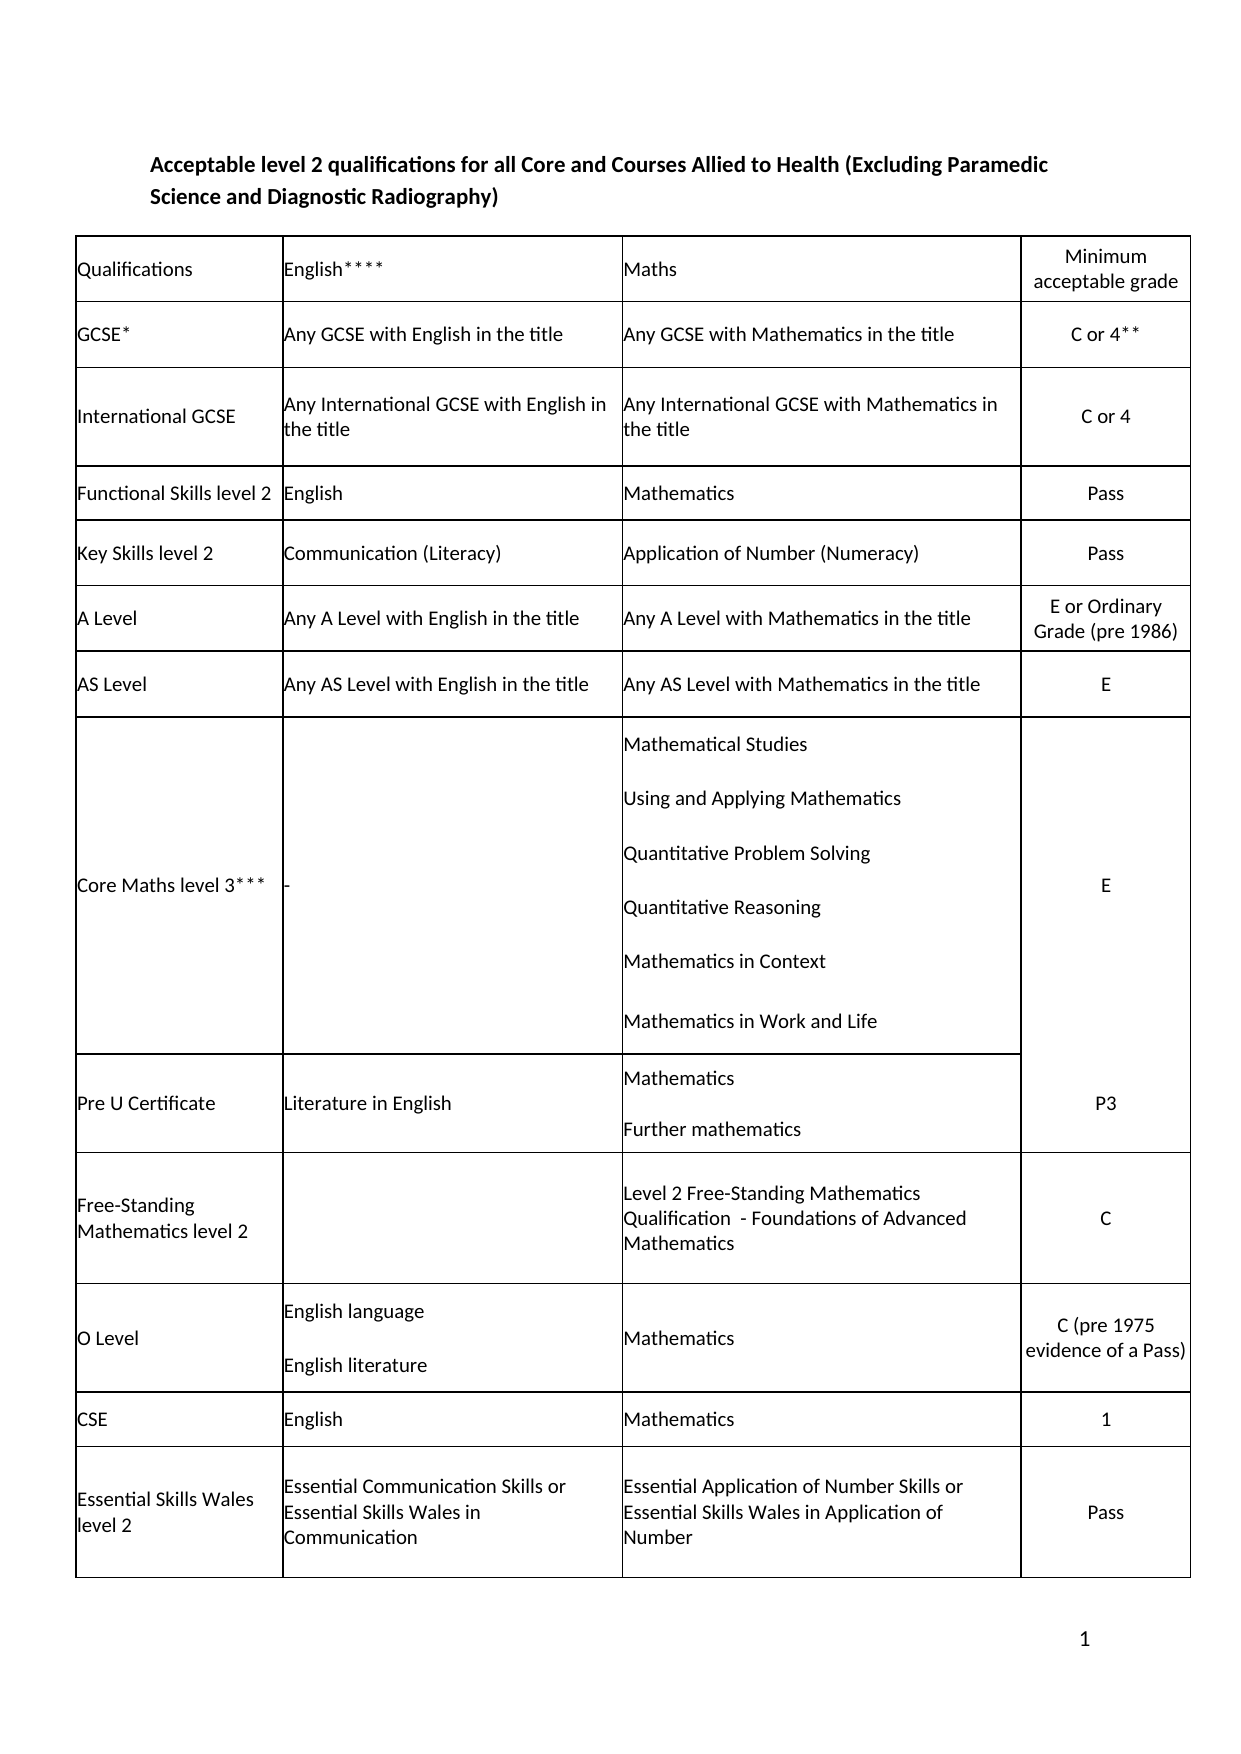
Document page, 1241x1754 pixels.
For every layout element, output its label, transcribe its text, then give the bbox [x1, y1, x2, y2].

table_cell Mathematics in Work and Life [623, 988, 1020, 1053]
table_cell C or 4** [1022, 302, 1190, 366]
table_cell Essential Communication Skills or Essential Skills Wales in Communication [284, 1447, 622, 1577]
table_cell English [284, 1393, 622, 1446]
table_cell - [284, 718, 622, 1053]
table_cell Mathematical Studies [623, 718, 1020, 770]
table_cell Mathematics [623, 467, 1020, 519]
table_cell Application of Number (Numeracy) [623, 521, 1020, 585]
table_cell Quantitative Problem Solving [623, 825, 1020, 879]
table_cell Any AS Level with English in the title [284, 652, 622, 716]
table_cell Pass [1022, 1447, 1190, 1577]
table_cell Communication (Literacy) [284, 521, 622, 585]
table_cell GCSE* [77, 302, 282, 366]
table_cell English [284, 467, 622, 519]
table_cell English language [284, 1284, 622, 1337]
table_cell Mathematics [623, 1393, 1020, 1446]
table_cell Essential Skills Wales level 2 [77, 1447, 282, 1577]
table_cell Mathematics Further mathematics [623, 1055, 1020, 1151]
table_cell Essential Application of Number Skills or Essential Skills Wales in Application of Number [623, 1447, 1020, 1577]
table_cell O Level [77, 1284, 282, 1391]
table_cell Mathematics in Context [623, 933, 1020, 987]
table_cell 1 [1022, 1393, 1190, 1446]
table_cell English literature [284, 1337, 622, 1391]
table_cell Any GCSE with Mathematics in the title [623, 302, 1020, 366]
table_header Minimum acceptable grade [1022, 237, 1190, 301]
table_cell E [1022, 718, 1190, 1053]
table_cell Functional Skills level 2 [77, 467, 282, 519]
table_cell Any GCSE with English in the title [284, 302, 622, 366]
table_header Qualifications [77, 237, 282, 301]
table_cell Mathematics [623, 1284, 1020, 1391]
table_cell CSE [77, 1393, 282, 1446]
table_header English**** [284, 237, 622, 301]
table_cell Level 2 Free-Standing Mathematics Qualification - Foundations of Advanced Mathematics [623, 1153, 1020, 1283]
table_cell C (pre 1975 evidence of a Pass) [1022, 1284, 1190, 1391]
table_header Maths [623, 237, 1020, 301]
table_cell Free-Standing Mathematics level 2 [77, 1153, 282, 1283]
table_cell Any A Level with Mathematics in the title [623, 586, 1020, 650]
table_cell A Level [77, 586, 282, 650]
table_cell E or Ordinary Grade (pre 1986) [1022, 586, 1190, 650]
table_cell Pass [1022, 521, 1190, 585]
table_cell [284, 1153, 622, 1283]
table_cell Quantitative Reasoning [623, 879, 1020, 933]
table_cell Any AS Level with Mathematics in the title [623, 652, 1020, 716]
table_cell Key Skills level 2 [77, 521, 282, 585]
table_cell E [1022, 652, 1190, 716]
table_cell Literature in English [284, 1055, 622, 1151]
table_cell Any International GCSE with Mathematics in the title [623, 368, 1020, 465]
table_cell P3 [1022, 1053, 1190, 1151]
table_cell AS Level [77, 652, 282, 716]
table_cell Any International GCSE with English in the title [284, 368, 622, 465]
table_cell Core Maths level 3*** [77, 718, 282, 1053]
table_cell C or 4 [1022, 368, 1190, 465]
table_cell Pass [1022, 467, 1190, 519]
table_cell Pre U Certificate [77, 1055, 282, 1151]
table_cell C [1022, 1153, 1190, 1283]
table_cell Using and Applying Mathematics [623, 770, 1020, 824]
table_cell International GCSE [77, 368, 282, 465]
table_cell Any A Level with English in the title [284, 586, 622, 650]
text Acceptable level 2 qualifications for all Core and Courses Allied to Health (Excluding Paramedic Science and Diagnostic Radiography) [150, 150, 1090, 210]
